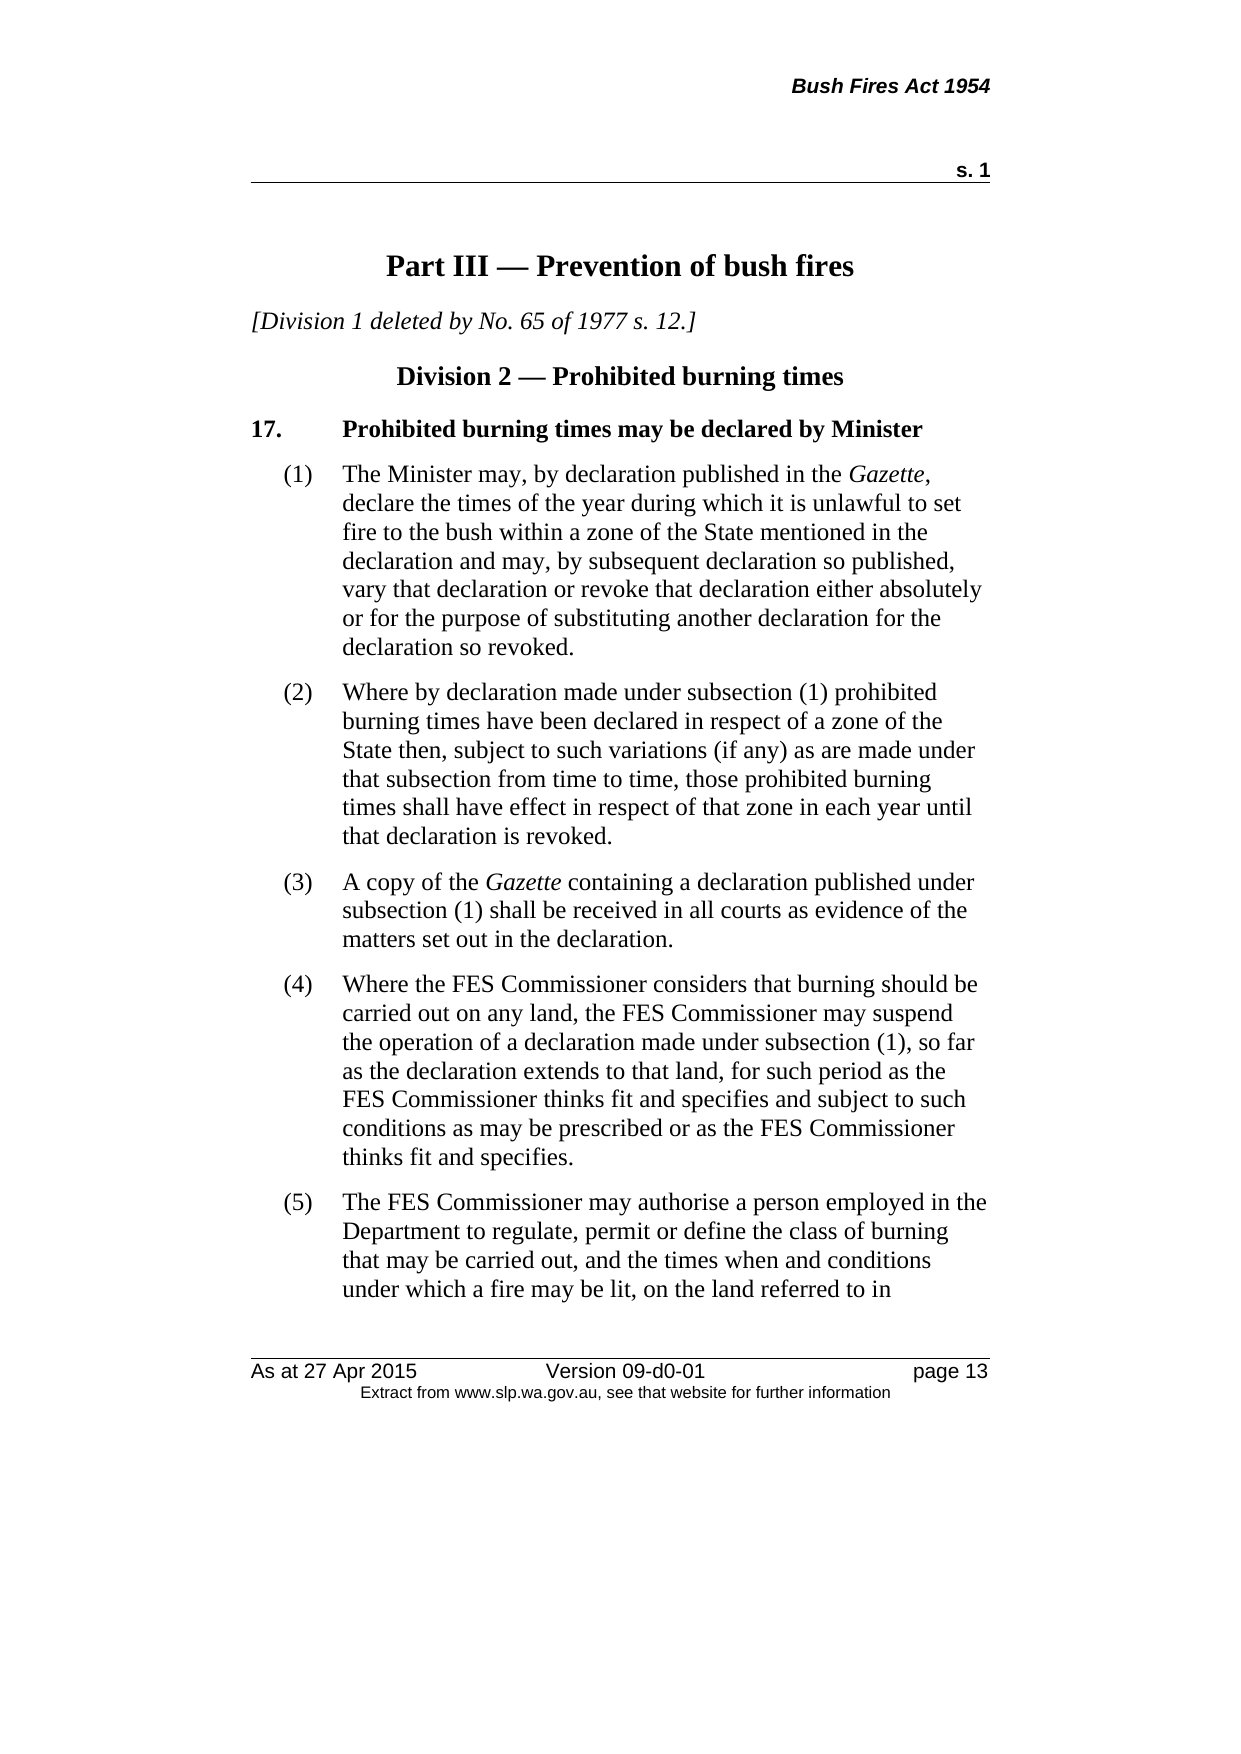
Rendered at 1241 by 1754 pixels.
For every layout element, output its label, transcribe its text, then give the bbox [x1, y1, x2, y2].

text (2) Where by declaration made under subsection (1) prohibited burning times have been declared in respect of a zone of the State then, subject to such variations (if any) as are made under that subsection from time to time, those prohibited burning times shall have effect in respect of that zone in each year until that declaration is revoked. [251, 677, 990, 850]
text (3) A copy of the Gazette containing a declaration published under subsection (1) shall be received in all courts as evidence of the matters set out in the declaration. [251, 867, 990, 953]
text (1) The Minister may, by declaration published in the Gazette, declare the times of the year during which it is unlawful to set fire to the bush within a zone of the State mentioned in the declaration and may, by subsequent declaration so published, vary that declaration or revoke that declaration either absolutely or for the purpose of substituting another declaration for the declaration so revoked. [251, 459, 990, 661]
subtitle 17. Prohibited burning times may be declared by Minister [251, 414, 990, 443]
text [Division 1 deleted by No. 65 of 1977 s. 12.] [251, 306, 990, 335]
text (4) Where the FES Commissioner considers that burning should be carried out on any land, the FES Commissioner may suspend the operation of a declaration made under subsection (1), so far as the declaration extends to that land, for such period as the FES Commissioner thinks fit and specifies and subject to such conditions as may be prescribed or as the FES Commissioner thinks fit and specifies. [251, 969, 990, 1171]
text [251, 1187, 990, 1302]
subtitle Division 2 — Prohibited burning times [251, 360, 990, 391]
subtitle Part III — Prevention of bush fires [251, 247, 990, 283]
